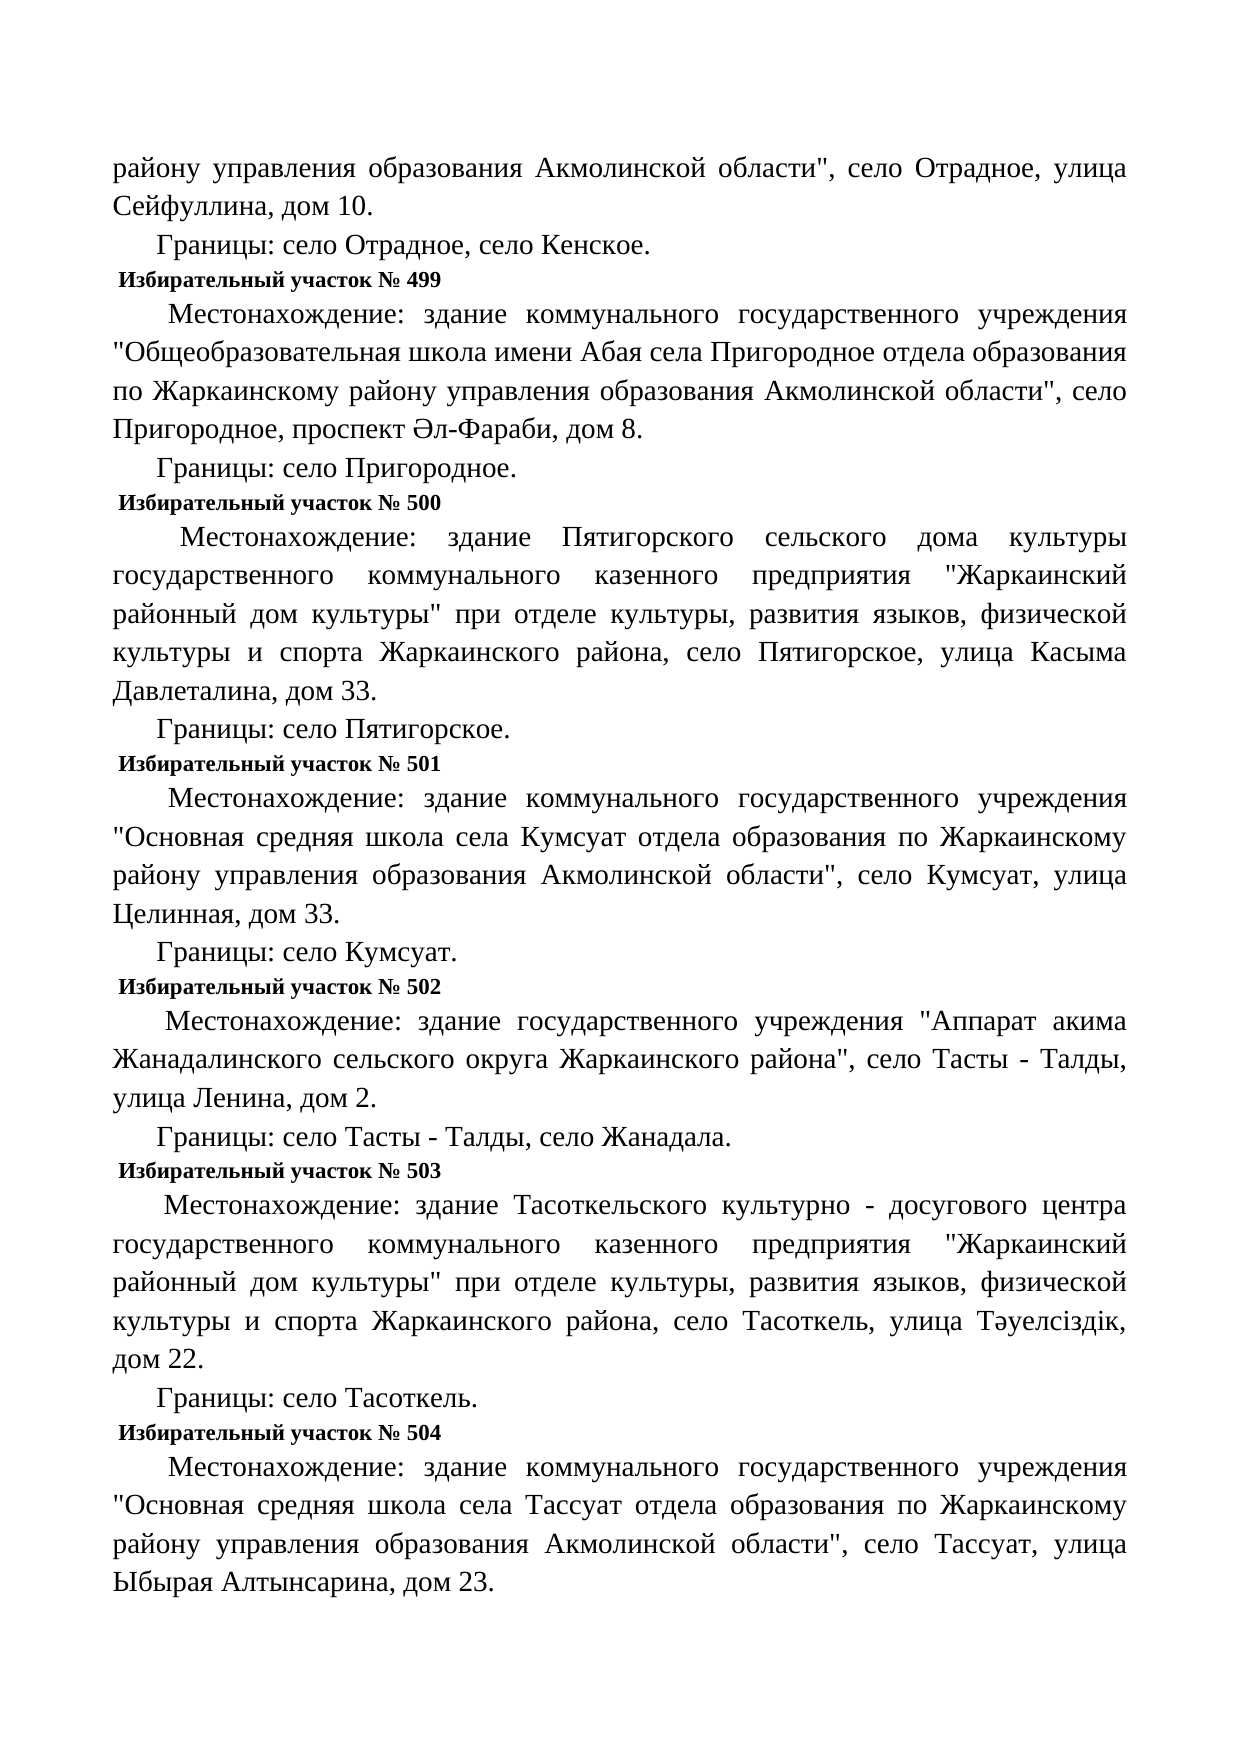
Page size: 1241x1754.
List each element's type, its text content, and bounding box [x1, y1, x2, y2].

text Границы: село Пятигорское. [112, 711, 1128, 745]
text Границы: село Отрадное, село Кенское. [112, 227, 1128, 261]
text Местонахождение: здание Тасоткельского культурно - досугового центра государственного коммунального казенного предприятия "Жаркаинский районный дом культуры" при отделе культуры, развития языков, физической культуры и спорта Жаркаинского района, село Тасоткель, улица Тәуелсіздік, дом 22. [112, 1187, 1128, 1375]
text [112, 150, 1128, 222]
text Избирательный участок № 500 [112, 488, 1128, 515]
text Границы: село Пригородное. [112, 450, 1128, 483]
text Избирательный участок № 504 [112, 1419, 1128, 1445]
text Избирательный участок № 501 [112, 750, 1128, 776]
text Границы: село Тасоткель. [112, 1380, 1128, 1414]
text Местонахождение: здание коммунального государственного учреждения "Основная средняя школа села Кумсуат отдела образования по Жаркаинскому району управления образования Акмолинской области", село Кумсуат, улица Целинная, дом 33. [112, 780, 1128, 929]
text Местонахождение: здание Пятигорского сельского дома культуры государственного коммунального казенного предприятия "Жаркаинский районный дом культуры" при отделе культуры, развития языков, физической культуры и спорта Жаркаинского района, село Пятигорское, улица Касыма Давлеталина, дом 33. [112, 519, 1128, 706]
text Избирательный участок № 499 [112, 266, 1128, 292]
text Местонахождение: здание государственного учреждения "Аппарат акима Жанадалинского сельского округа Жаркаинского района", село Тасты - Талды, улица Ленина, дом 2. [112, 1003, 1128, 1114]
text Избирательный участок № 503 [112, 1157, 1128, 1184]
text Местонахождение: здание коммунального государственного учреждения "Основная средняя школа села Тассуат отдела образования по Жаркаинскому району управления образования Акмолинской области", село Тассуат, улица Ыбырая Алтынсарина, дом 23. [112, 1449, 1128, 1598]
text Местонахождение: здание коммунального государственного учреждения "Общеобразовательная школа имени Абая села Пригородное отдела образования по Жаркаинскому району управления образования Акмолинской области", село Пригородное, проспект Әл-Фараби, дом 8. [112, 296, 1128, 445]
text Границы: село Кумсуат. [112, 934, 1128, 968]
text Избирательный участок № 502 [112, 973, 1128, 999]
text Границы: село Тасты - Талды, село Жанадала. [112, 1119, 1128, 1152]
